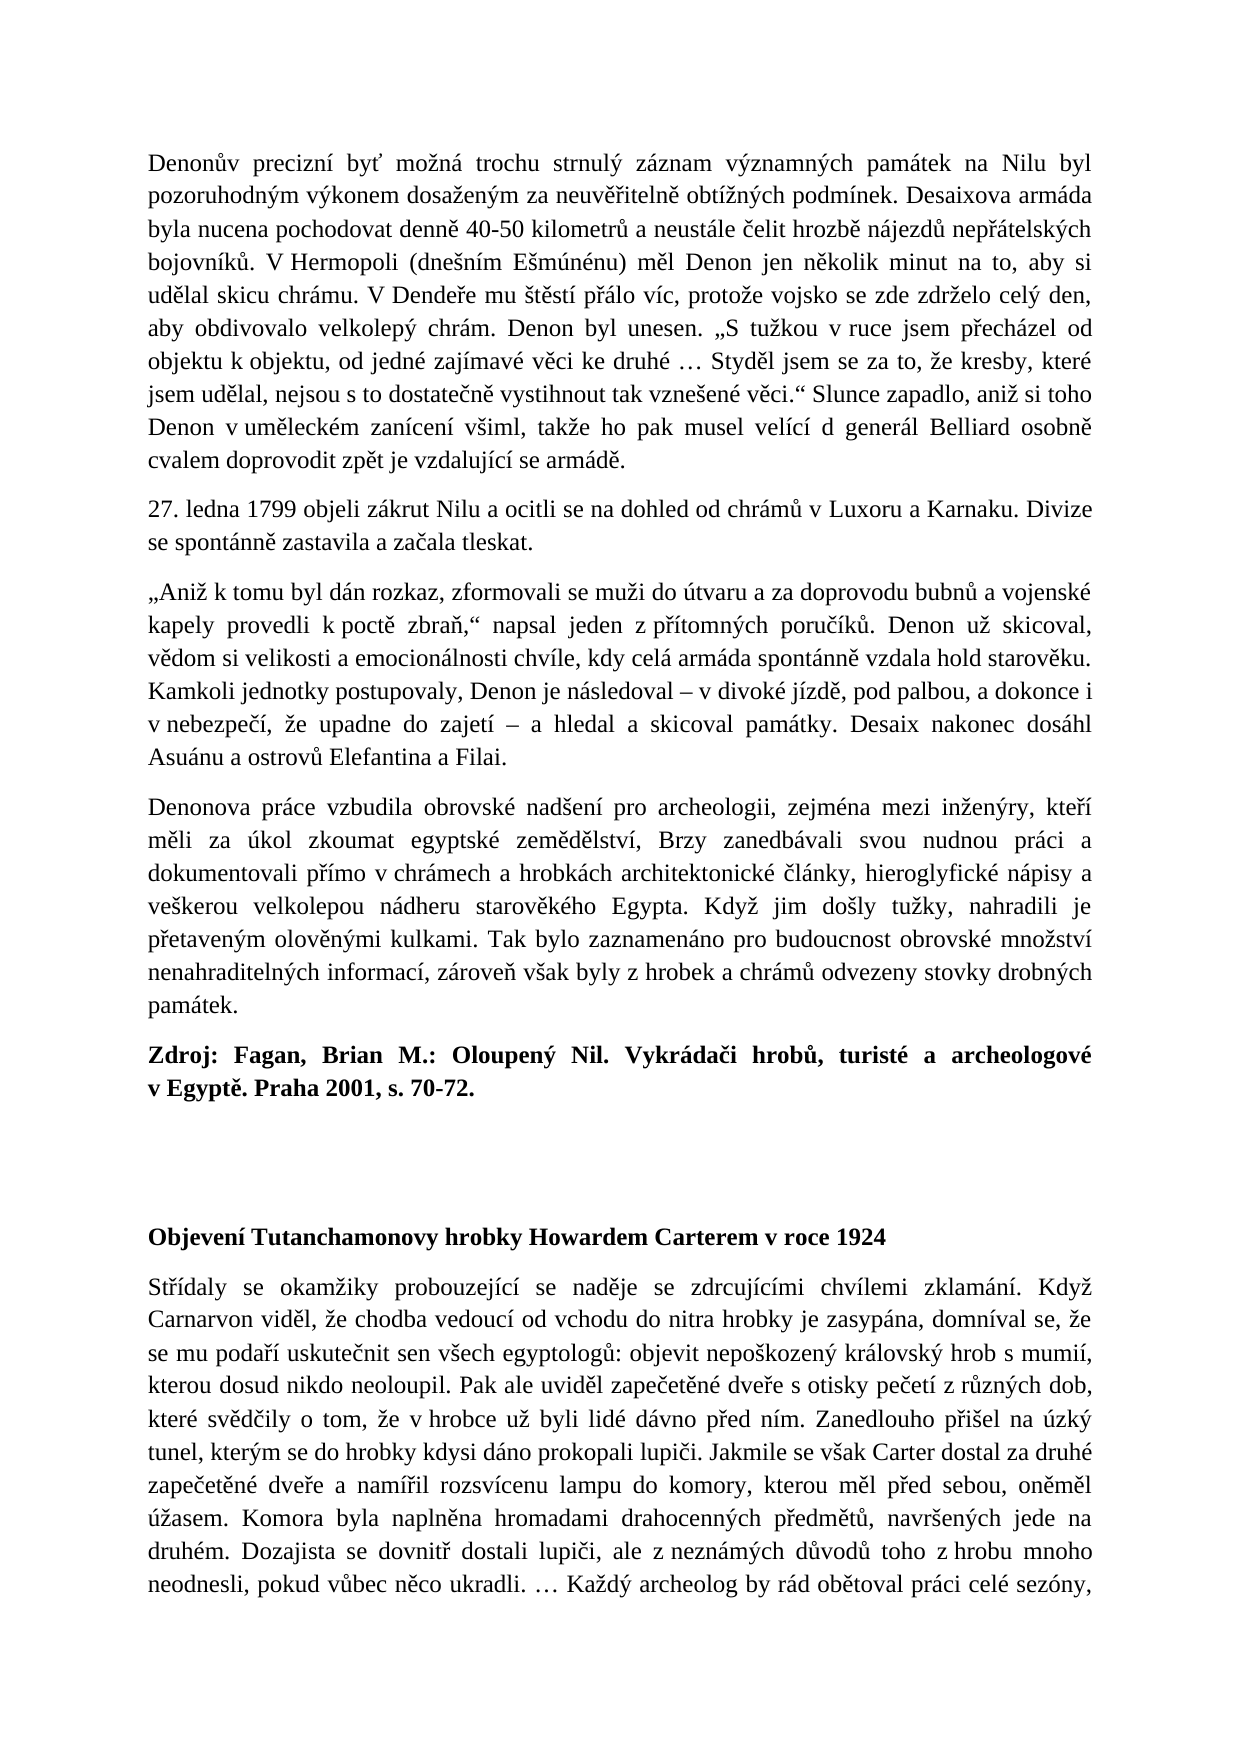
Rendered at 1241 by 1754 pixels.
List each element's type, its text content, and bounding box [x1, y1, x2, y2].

text Objevení Tutanchamonovy hrobky Howardem Carterem v roce 1924 [148, 1222, 1093, 1251]
text Denonova práce vzbudila obrovské nadšení pro archeologii, zejména mezi inženýry, kteří měli za úkol zkoumat egyptské zemědělství, Brzy zanedbávali svou nudnou práci a dokumentovali přímo v chrámech a hrobkách architektonické články, hieroglyfické nápisy a veškerou velkolepou nádheru starověkého Egypta. Když jim došly tužky, nahradili je přetaveným olověnými kulkami. Tak bylo zaznamenáno pro budoucnost obrovské množství nenahraditelných informací, zároveň však byly z hrobek a chrámů odvezeny stovky drobných památek. [148, 792, 1093, 1019]
text „Aniž k tomu byl dán rozkaz, zformovali se muži do útvaru a za doprovodu bubnů a vojenské kapely provedli k poctě zbraň,“ napsal jeden z přítomných poručíků. Denon už skicoval, vědom si velikosti a emocionálnosti chvíle, kdy celá armáda spontánně vzdala hold starověku. Kamkoli jednotky postupovaly, Denon je následoval – v divoké jízdě, pod palbou, a dokonce i v nebezpečí, že upadne do zajetí – a hledal a skicoval památky. Desaix nakonec dosáhl Asuánu a ostrovů Elefantina a Filai. [148, 577, 1093, 771]
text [148, 1272, 1093, 1597]
text Zdroj: Fagan, Brian M.: Oloupený Nil. Vykrádači hrobů, turisté a archeologové v Egyptě. Praha 2001, s. 70-72. [148, 1040, 1093, 1102]
text Denonův precizní byť možná trochu strnulý záznam významných památek na Nilu byl pozoruhodným výkonem dosaženým za neuvěřitelně obtížných podmínek. Desaixova armáda byla nucena pochodovat denně 40-50 kilometrů a neustále čelit hrozbě nájezdů nepřátelských bojovníků. V Hermopoli (dnešním Ešmúnénu) měl Denon jen několik minut na to, aby si udělal skicu chrámu. V Dendeře mu štěstí přálo víc, protože vojsko se zde zdrželo celý den, aby obdivovalo velkolepý chrám. Denon byl unesen. „S tužkou v ruce jsem přecházel od objektu k objektu, od jedné zajímavé věci ke druhé … Styděl jsem se za to, že kresby, které jsem udělal, nejsou s to dostatečně vystihnout tak vznešené věci.“ Slunce zapadlo, aniž si toho Denon v uměleckém zanícení všiml, takže ho pak musel velící d generál Belliard osobně cvalem doprovodit zpět je vzdalující se armádě. [148, 148, 1093, 473]
text 27. ledna 1799 objeli zákrut Nilu a ocitli se na dohled od chrámů v Luxoru a Karnaku. Divize se spontánně zastavila a začala tleskat. [148, 494, 1093, 556]
